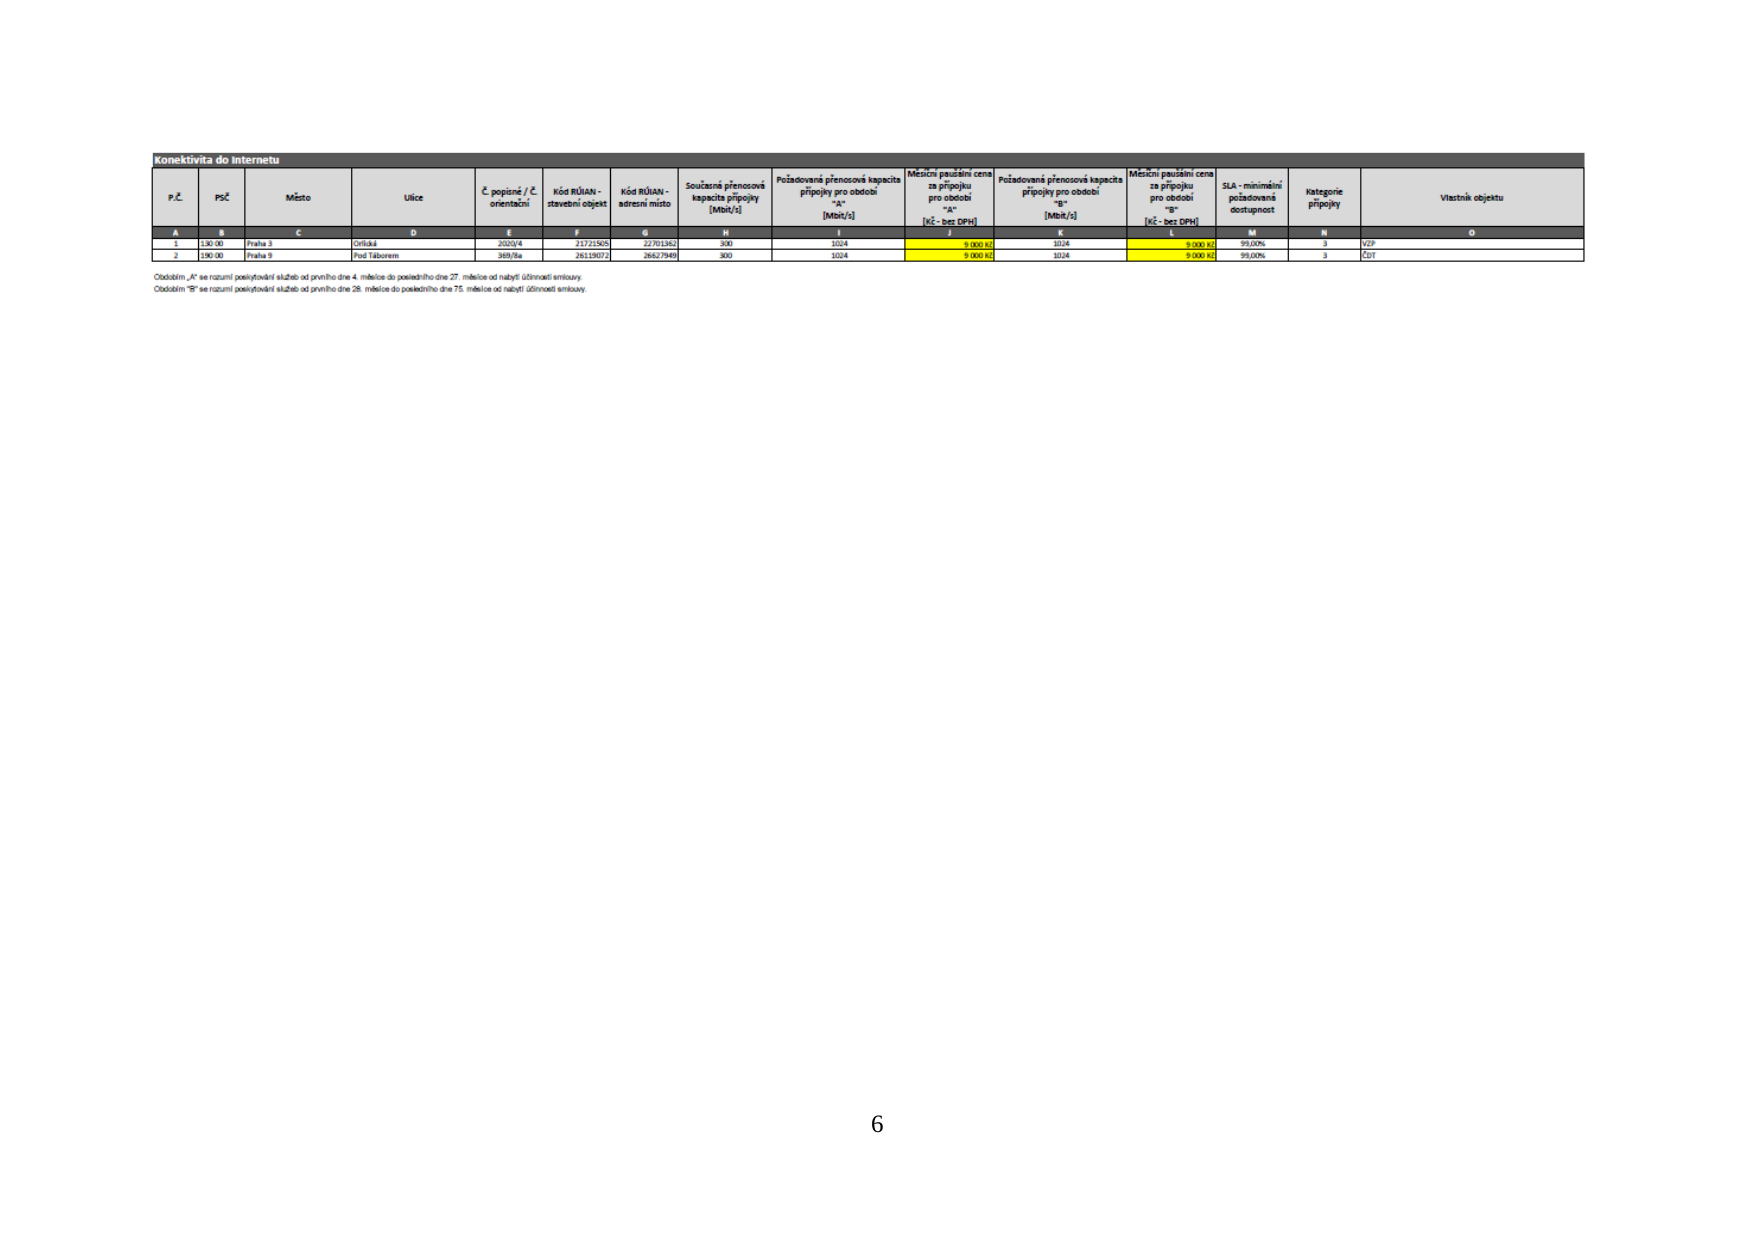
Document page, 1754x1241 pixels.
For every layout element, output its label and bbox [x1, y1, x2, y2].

picture [147, 147, 1606, 293]
